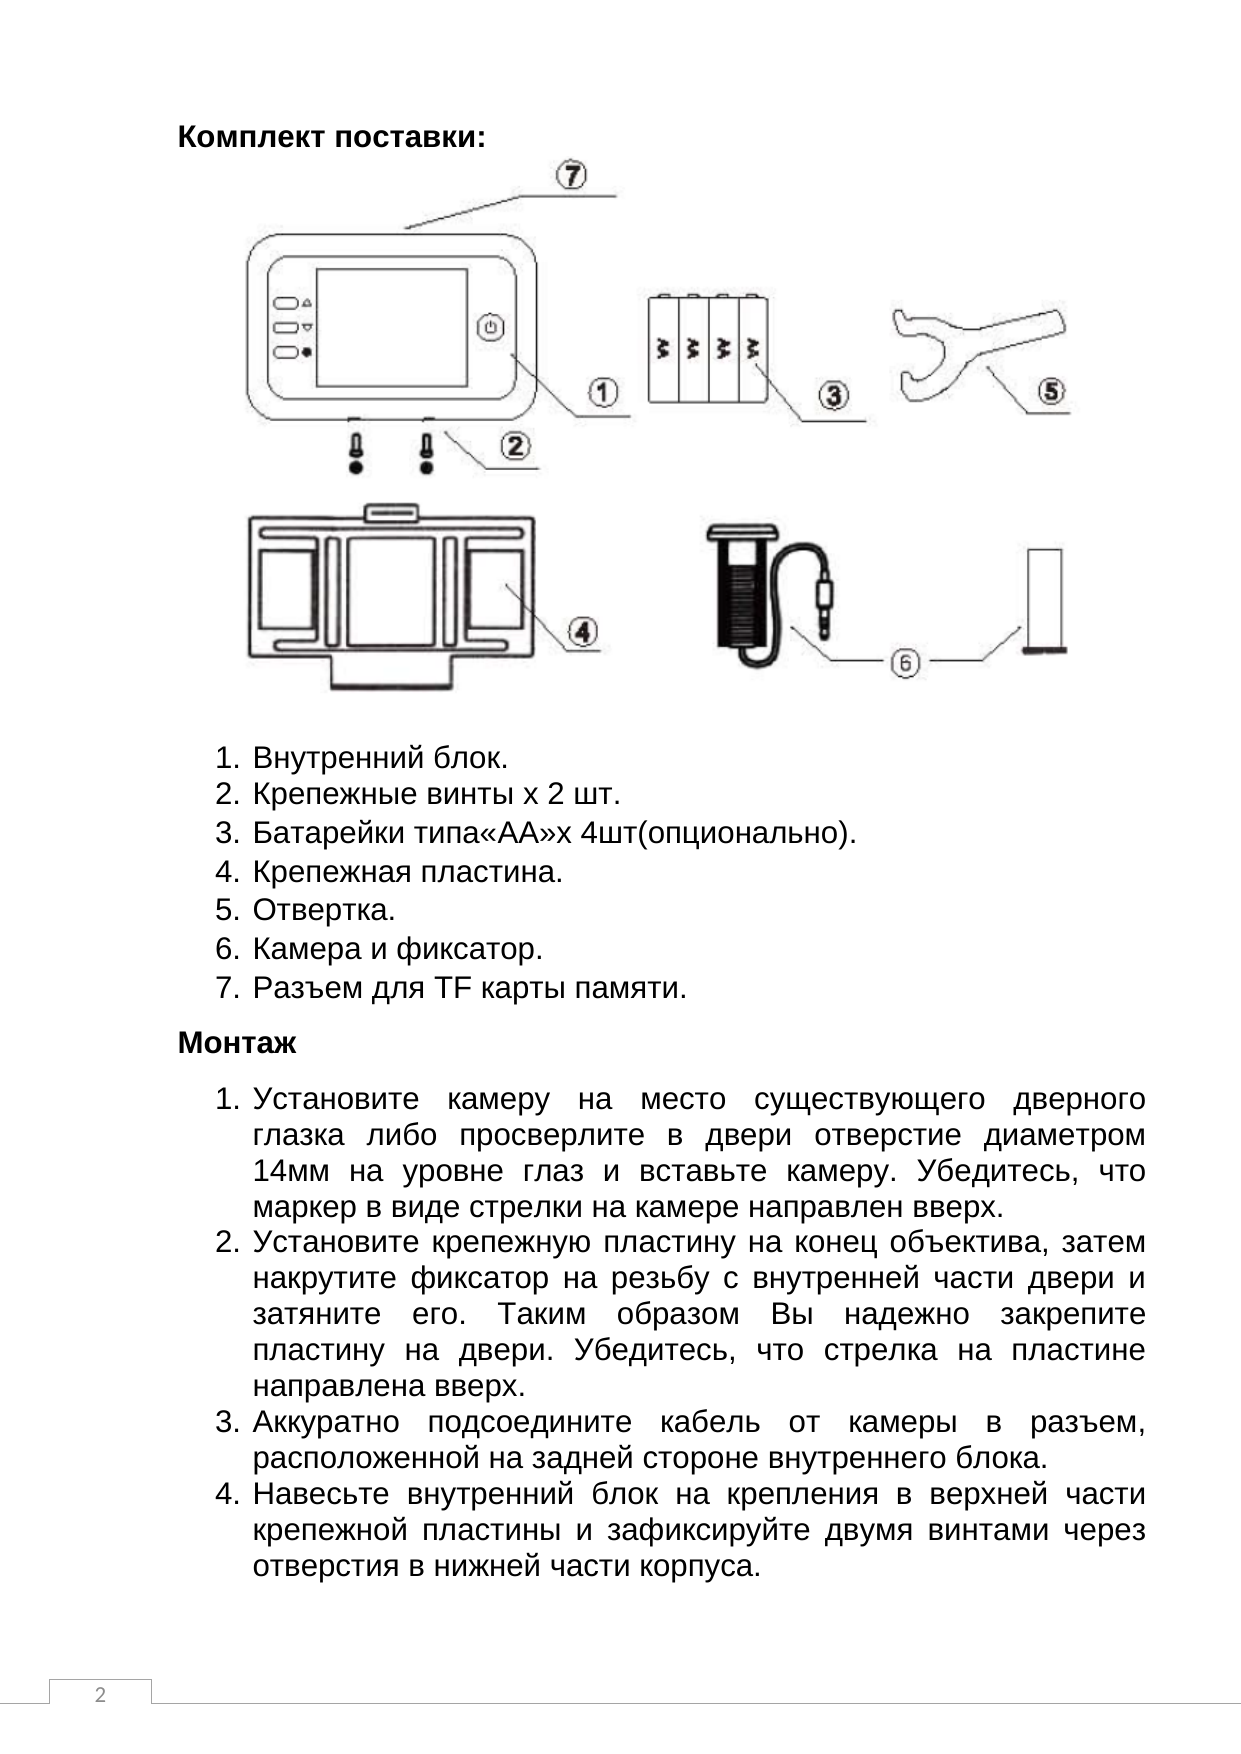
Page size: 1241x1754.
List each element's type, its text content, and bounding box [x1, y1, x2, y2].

list Разъем для TF карты памяти. [215, 969, 1147, 1005]
list Комплект поставки: [177, 118, 1147, 154]
list Батарейки типа«AA»x 4шт(опционально). [215, 814, 1147, 850]
list Навесьте внутренний блок на крепления в верхней части крепежной пластины и зафиксируйте двумя винтами через отверстия в нижней части корпуса. [215, 1475, 1147, 1583]
list Камера и фиксатор. [215, 930, 1147, 966]
list Установите камеру на место существующего дверного глазка либо просверлите в двери отверстие диаметром 14мм на уровне глаз и вставьте камеру. Убедитесь, что маркер в виде стрелки на камере направлен вверх. [215, 1080, 1147, 1223]
list Внутренний блок. [215, 739, 1147, 775]
picture [240, 156, 1085, 699]
list Крепежные винты x 2 шт. [215, 775, 1147, 811]
text Монтаж [177, 1024, 1147, 1060]
list Установите крепежную пластину на конец объектива, затем накрутите фиксатор на резьбу с внутренней части двери и затяните его. Таким образом Вы надежно закрепите пластину на двери. Убедитесь, что стрелка на пластине направлена вверх. [215, 1223, 1147, 1403]
list Аккуратно подсоедините кабель от камеры в разъем, расположенной на задней стороне внутреннего блока. [215, 1403, 1147, 1475]
list Крепежная пластина. [215, 853, 1147, 889]
list Отвертка. [215, 891, 1147, 927]
